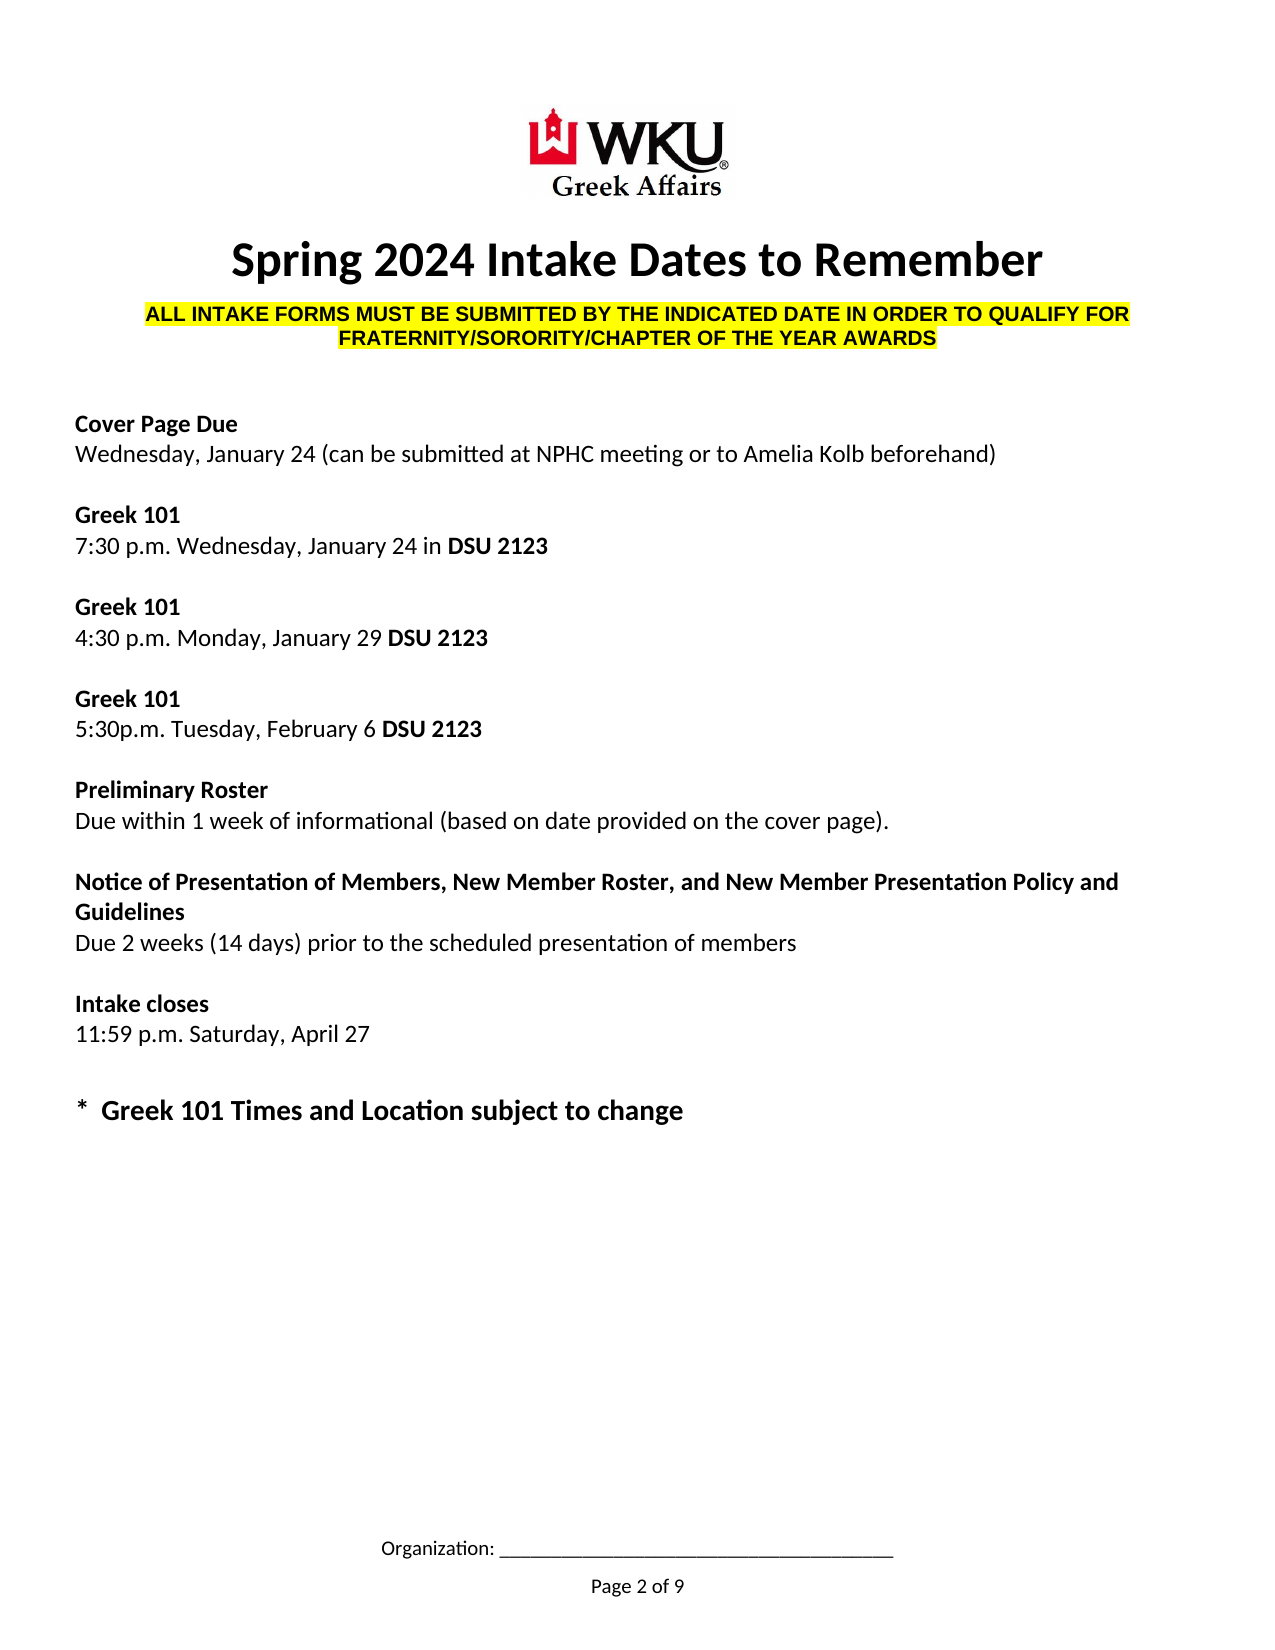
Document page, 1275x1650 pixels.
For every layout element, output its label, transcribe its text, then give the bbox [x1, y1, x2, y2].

text Wednesday, January 24 (can be submitted at NPHC meeting or to Amelia Kolb beforehand) [75, 439, 1200, 469]
text 5:30p.m. Tuesday, February 6 DSU 2123 [75, 713, 1200, 744]
text * Greek 101 Times and Location subject to change [75, 1092, 1200, 1128]
text 7:30 p.m. Wednesday, January 24 in DSU 2123 [75, 530, 1200, 561]
text ALL INTAKE FORMS MUST BE SUBMITTED BY THE INDICATED DATE IN ORDER TO QUALIFY FOR FRATERNITY/SORORITY/CHAPTER OF THE YEAR AWARDS [75, 302, 338, 349]
text Greek 101 [75, 683, 1200, 713]
text Greek 101 [75, 591, 1200, 622]
text Cover Page Due [75, 408, 1200, 439]
text Due within 1 week of informational (based on date provided on the cover page). [75, 805, 1200, 835]
text Notice of Presentation of Members, New Member Roster, and New Member Presentation Policy and Guidelines [75, 866, 1200, 927]
text Spring 2024 Intake Dates to Remember [75, 228, 1200, 289]
picture [520, 104, 736, 199]
text Intake closes [75, 988, 1200, 1018]
text Due 2 weeks (14 days) prior to the scheduled presentation of members [75, 927, 1200, 957]
text 11:59 p.m. Saturday, April 27 [75, 1018, 1200, 1049]
text ALL INTAKE FORMS MUST BE SUBMITTED BY THE INDICATED DATE IN ORDER TO QUALIFY FOR FRATERNITY/SORORITY/CHAPTER OF THE YEAR AWARDS [937, 302, 1200, 349]
text Greek 101 [75, 500, 1200, 530]
text 4:30 p.m. Monday, January 29 DSU 2123 [75, 622, 1200, 652]
text Preliminary Roster [75, 774, 1200, 805]
